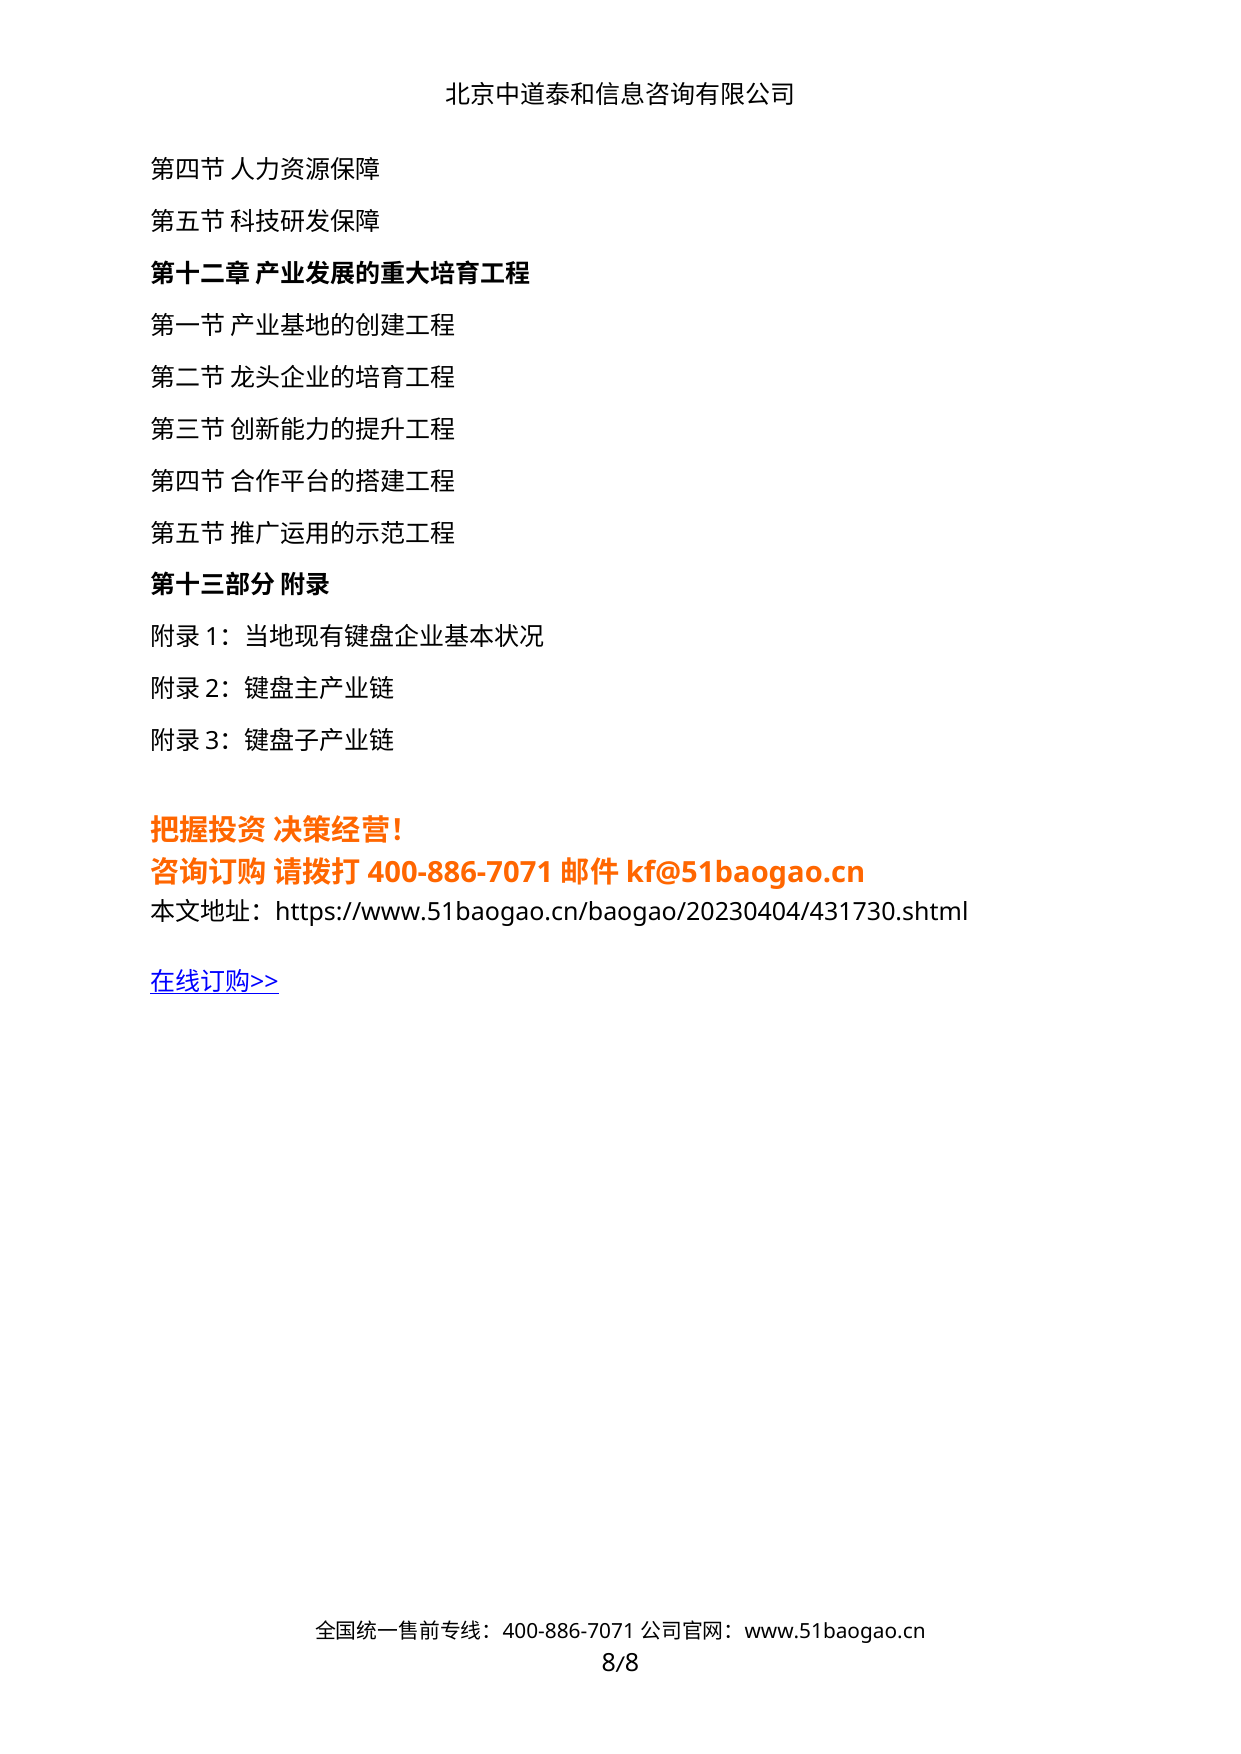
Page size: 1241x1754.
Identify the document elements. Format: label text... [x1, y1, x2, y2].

text 第五节 推广运用的示范工程 [150, 513, 1090, 549]
text 第一节 产业基地的创建工程 [150, 306, 1090, 342]
text 把握投资 决策经营！咨询订购 请拨打 400-886-7071 邮件 kf@51baogao.cn本文地址：https://www.51baogao.cn/baogao/20230404/431730.shtml [150, 772, 1090, 927]
text 第十三部分 附录 [150, 565, 1090, 601]
text 在线订购>> [150, 927, 1090, 998]
text 第五节 科技研发保障 [150, 202, 1090, 238]
text 第三节 创新能力的提升工程 [150, 409, 1090, 446]
text 第四节 合作平台的搭建工程 [150, 461, 1090, 497]
text 第十二章 产业发展的重大培育工程 [150, 254, 1090, 290]
text 附录1：当地现有键盘企业基本状况 [150, 617, 1090, 653]
text 附录2：键盘主产业链 [150, 669, 1090, 705]
text 第二节 龙头企业的培育工程 [150, 357, 1090, 394]
text 第四节 人力资源保障 [150, 150, 1090, 186]
text 附录3：键盘子产业链 [150, 721, 1090, 757]
